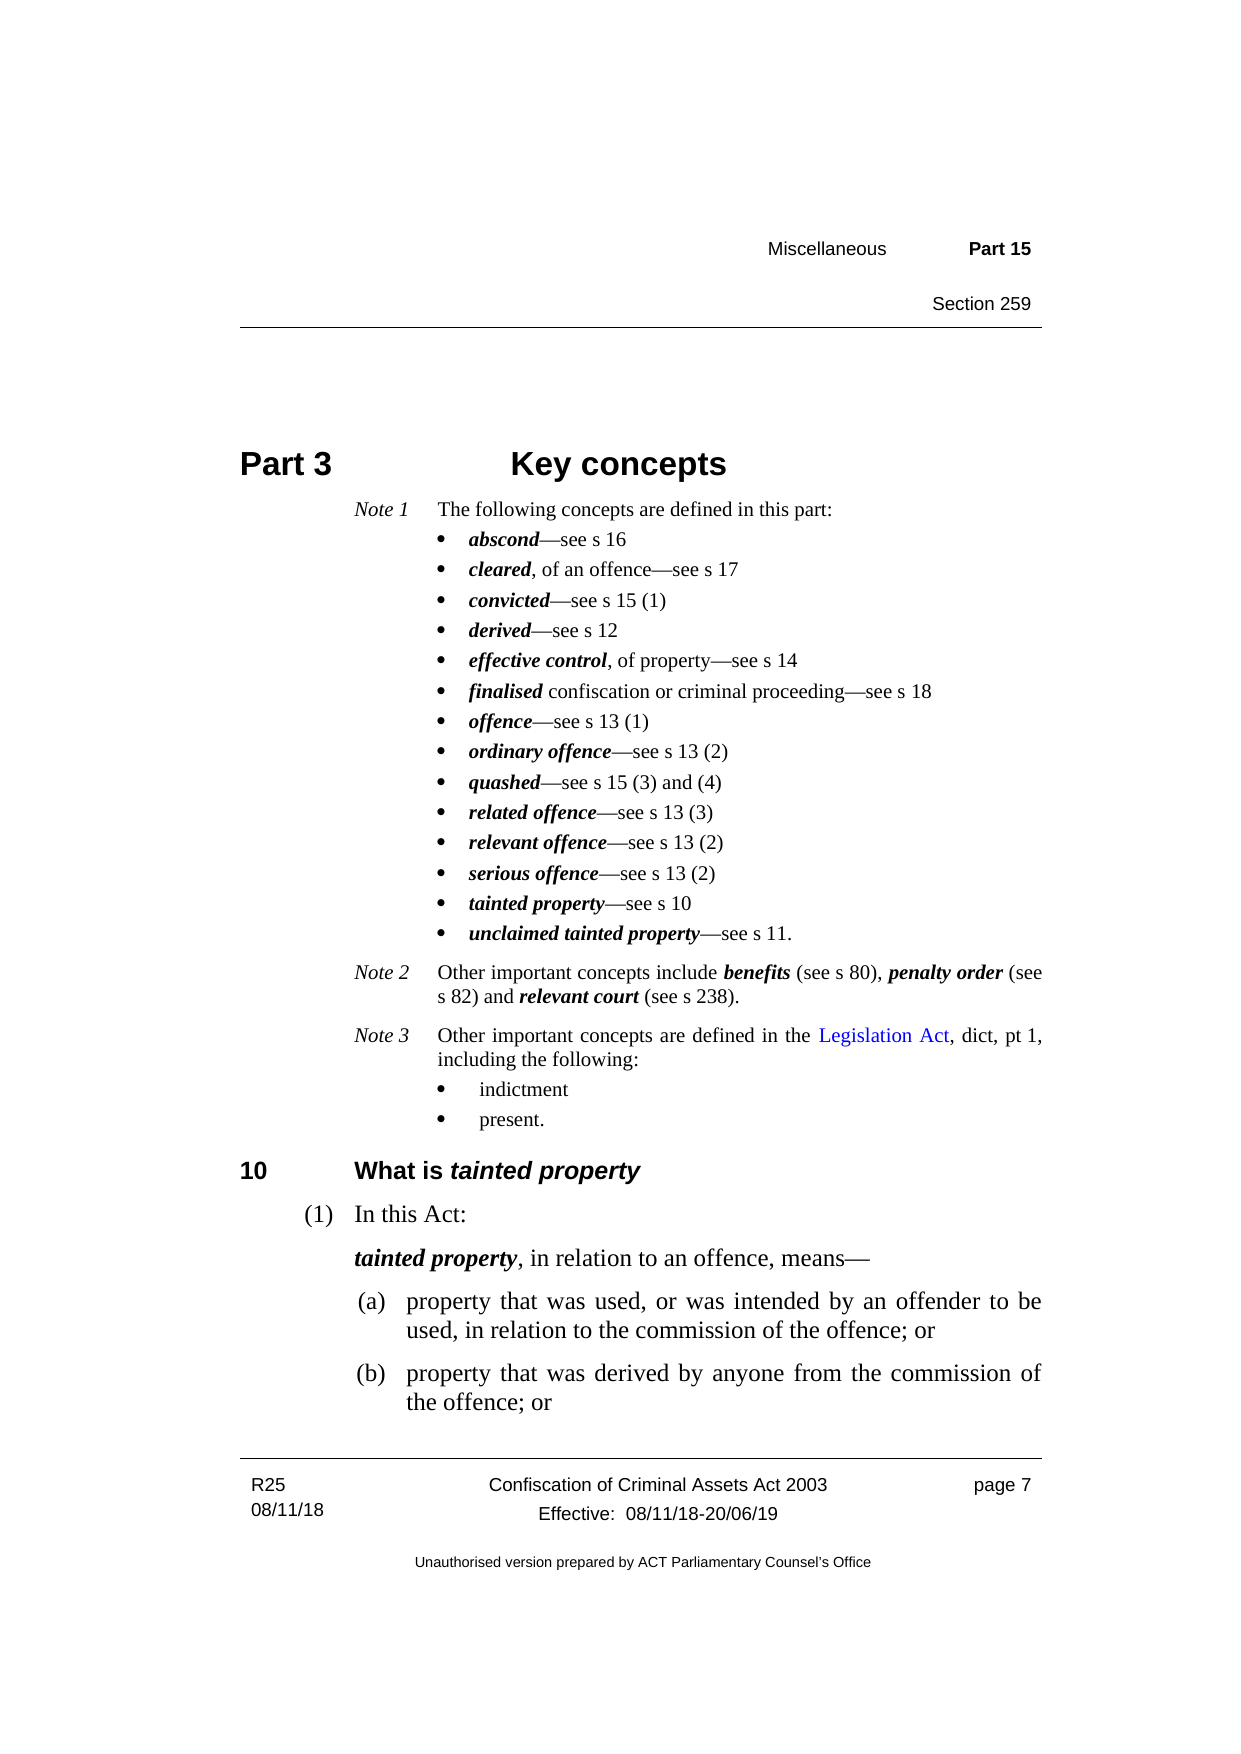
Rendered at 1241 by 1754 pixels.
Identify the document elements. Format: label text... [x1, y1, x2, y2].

text Note 1 The following concepts are defined in this part: [354, 497, 1042, 521]
text  convicted—see s 15 (1) [437, 588, 1042, 612]
text (1) In this Act: [239, 1199, 1042, 1228]
text tainted property, in relation to an offence, means— [354, 1243, 1042, 1272]
text (a) property that was used, or was intended by an offender to be used, in relation to the commission of the offence; or [239, 1286, 1042, 1344]
text  cleared, of an offence—see s 17 [437, 557, 1042, 581]
text Note 3 Other important concepts are defined in the Legislation Act, dict, pt 1, including the following: [354, 1022, 1042, 1071]
text  finalised confiscation or criminal proceeding—see s 18 [437, 679, 1042, 703]
text  derived—see s 12 [437, 618, 1042, 642]
text  relevant offence—see s 13 (2) [437, 830, 1042, 854]
text  present. [437, 1107, 1042, 1131]
text  tainted property—see s 10 [437, 891, 1042, 915]
text Note 2 Other important concepts include benefits (see s 80), penalty order (see s 82) and relevant court (see s 238). [354, 960, 1042, 1008]
text Part 3 Key concepts [239, 444, 1042, 482]
text  ordinary offence—see s 13 (2) [437, 739, 1042, 763]
text  related offence—see s 13 (3) [437, 800, 1042, 824]
text  serious offence—see s 13 (2) [437, 861, 1042, 884]
text  abscond—see s 16 [437, 527, 1042, 551]
text  unclaimed tainted property—see s 11. [437, 921, 1042, 945]
text 10 What is tainted property [239, 1156, 1042, 1185]
text  offence—see s 13 (1) [437, 709, 1042, 733]
text  indictment [437, 1077, 1042, 1101]
text  quashed—see s 15 (3) and (4) [437, 769, 1042, 794]
text (b) property that was derived by anyone from the commission of the offence; or [239, 1358, 1042, 1416]
text  effective control, of property—see s 14 [437, 648, 1042, 672]
